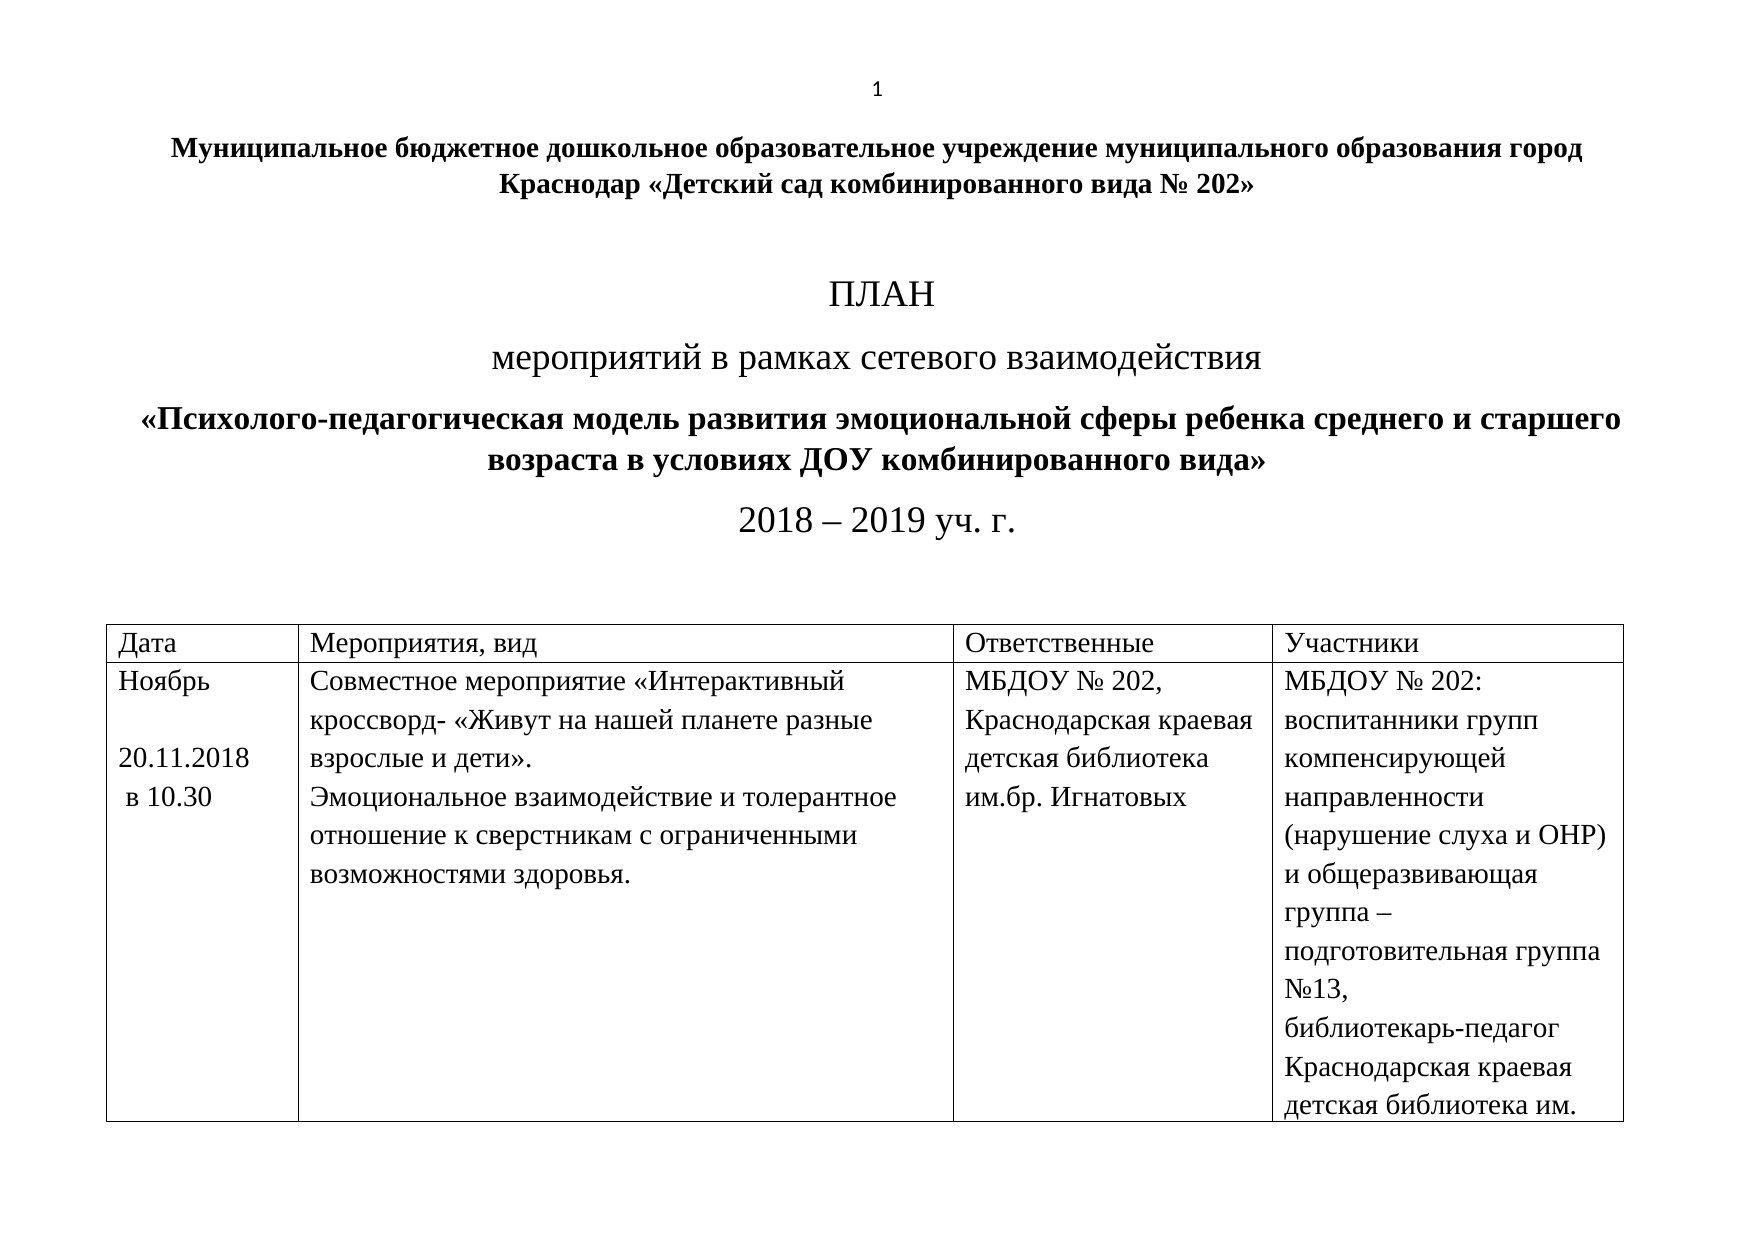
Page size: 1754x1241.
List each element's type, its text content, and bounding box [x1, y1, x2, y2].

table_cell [299, 663, 953, 1121]
table_header Мероприятия, вид [299, 625, 953, 662]
table_header Дата [107, 625, 298, 662]
text Муниципальное бюджетное дошкольное образовательное учреждение муниципального образования город Краснодар «Детский сад комбинированного вида № 202» [118, 130, 1636, 199]
table_header Участники [1273, 625, 1623, 662]
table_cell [954, 663, 1272, 1121]
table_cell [1273, 663, 1623, 1121]
text ПЛАН [118, 272, 1636, 315]
text «Психолого-педагогическая модель развития эмоциональной сферы ребенка среднего и старшего возраста в условиях ДОУ комбинированного вида» [118, 398, 1636, 478]
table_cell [107, 663, 298, 1121]
table_header Ответственные [954, 625, 1272, 662]
text мероприятий в рамках сетевого взаимодействия [118, 335, 1636, 378]
text 2018 – 2019 уч. г. [118, 497, 1636, 541]
